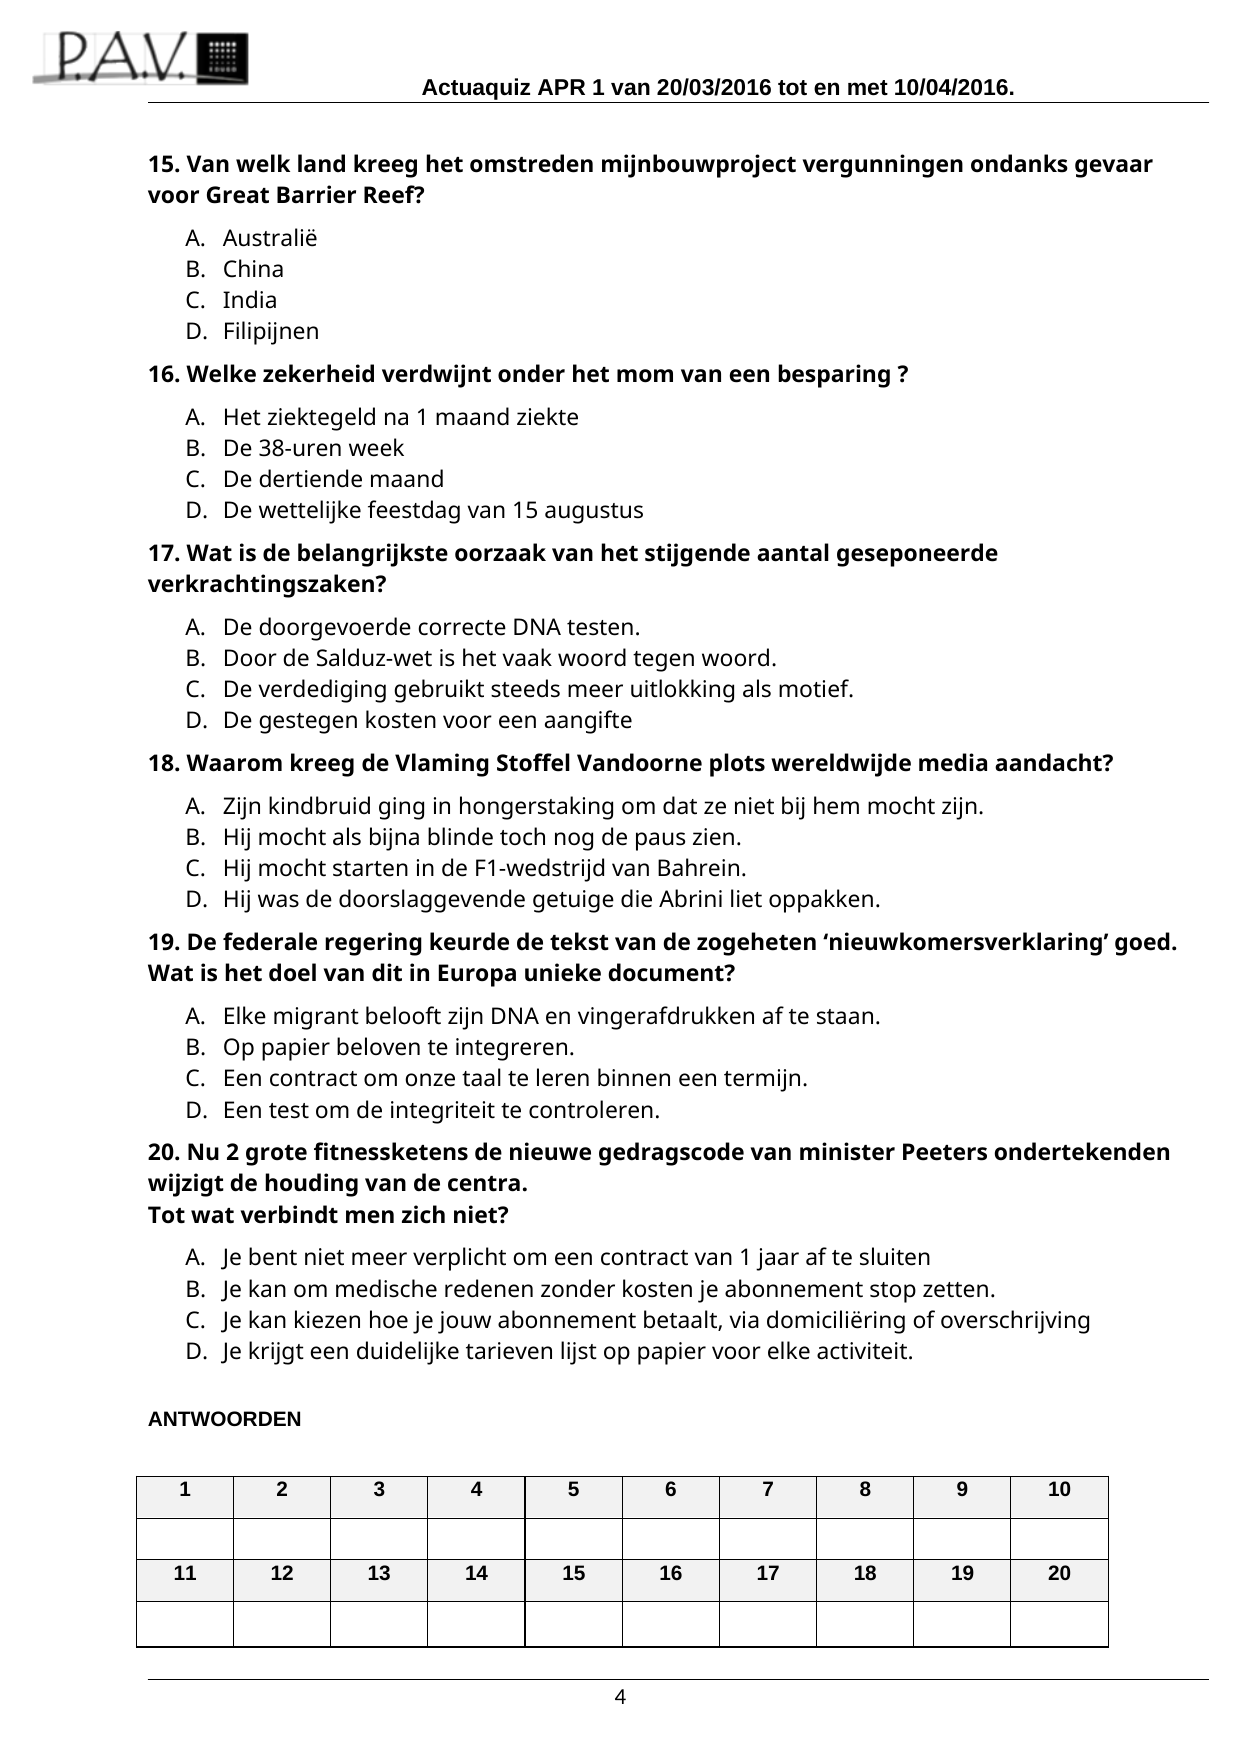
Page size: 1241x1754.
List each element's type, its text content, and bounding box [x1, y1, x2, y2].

text 17. Wat is de belangrijkste oorzaak van het stijgende aantal geseponeerde verkrachtingszaken? [148, 537, 1209, 599]
text 15. Van welk land kreeg het omstreden mijnbouwproject vergunningen ondanks gevaar voor Great Barrier Reef? [148, 148, 1209, 210]
table_header 2 [234, 1477, 330, 1517]
table_header 3 [331, 1477, 427, 1517]
table_header 9 [914, 1477, 1010, 1517]
list Hij mocht als bijna blinde toch nog de paus zien. [185, 821, 1209, 852]
table_cell 13 [331, 1560, 427, 1601]
list De gestegen kosten voor een aangifte [185, 704, 1209, 736]
list Hij mocht starten in de F1-wedstrijd van Bahrein. [185, 852, 1209, 883]
table_cell [720, 1602, 816, 1646]
list Hij was de doorslaggevende getuige die Abrini liet oppakken. [185, 883, 1209, 914]
table_cell 19 [914, 1560, 1010, 1601]
list Je bent niet meer verplicht om een contract van 1 jaar af te sluiten [185, 1241, 1209, 1272]
list India [185, 284, 1209, 315]
table_header 5 [526, 1477, 622, 1517]
text 16. Welke zekerheid verdwijnt onder het mom van een besparing ? [148, 358, 1209, 389]
table_cell [331, 1519, 427, 1559]
table_header 1 [137, 1477, 233, 1517]
table_cell [526, 1519, 622, 1559]
list De wettelijke feestdag van 15 augustus [185, 494, 1209, 525]
list Zijn kindbruid ging in hongerstaking om dat ze niet bij hem mocht zijn. [185, 789, 1209, 821]
table_cell [914, 1602, 1010, 1646]
table_cell [137, 1602, 233, 1646]
list De doorgevoerde correcte DNA testen. [185, 611, 1209, 642]
list Je kan kiezen hoe je jouw abonnement betaalt, via domiciliëring of overschrijving [185, 1304, 1209, 1335]
list Een contract om onze taal te leren binnen een termijn. [185, 1062, 1209, 1093]
table_cell [137, 1519, 233, 1559]
list Elke migrant belooft zijn DNA en vingerafdrukken af te staan. [185, 1000, 1209, 1031]
table_cell [623, 1602, 719, 1646]
list Je krijgt een duidelijke tarieven lijst op papier voor elke activiteit. [185, 1335, 1209, 1366]
list Australië [185, 221, 1209, 253]
table_cell [1011, 1519, 1108, 1559]
table_cell [720, 1519, 816, 1559]
table_cell 11 [137, 1560, 233, 1601]
text 18. Waarom kreeg de Vlaming Stoffel Vandoorne plots wereldwijde media aandacht? [148, 747, 1209, 778]
table_header 4 [428, 1477, 524, 1517]
text 20. Nu 2 grote fitnessketens de nieuwe gedragscode van minister Peeters ondertekenden wijzigt de houding van de centra. [148, 1136, 1209, 1199]
table_cell [331, 1602, 427, 1646]
list Een test om de integriteit te controleren. [185, 1093, 1209, 1125]
list De dertiende maand [185, 463, 1209, 494]
table_cell 15 [526, 1560, 622, 1601]
list Door de Salduz-wet is het vaak woord tegen woord. [185, 642, 1209, 673]
list Op papier beloven te integreren. [185, 1031, 1209, 1062]
table_header 8 [817, 1477, 913, 1517]
text ANTWOORDEN [148, 1407, 1209, 1431]
table_cell [623, 1519, 719, 1559]
list Je kan om medische redenen zonder kosten je abonnement stop zetten. [185, 1272, 1209, 1304]
table_header 7 [720, 1477, 816, 1517]
text Tot wat verbindt men zich niet? [148, 1199, 1209, 1230]
table_header 6 [623, 1477, 719, 1517]
list De 38-uren week [185, 432, 1209, 463]
table_cell [234, 1519, 330, 1559]
list De verdediging gebruikt steeds meer uitlokking als motief. [185, 673, 1209, 704]
table_cell 17 [720, 1560, 816, 1601]
text Wat is het doel van dit in Europa unieke document? [148, 957, 1209, 988]
picture [26, 22, 259, 96]
table_cell 14 [428, 1560, 524, 1601]
table_cell [526, 1602, 622, 1646]
table_cell [234, 1602, 330, 1646]
table_header 10 [1011, 1477, 1108, 1517]
table_cell [428, 1602, 524, 1646]
list Filipijnen [185, 315, 1209, 346]
table_cell [1011, 1602, 1108, 1646]
table_cell 12 [234, 1560, 330, 1601]
table_cell [817, 1602, 913, 1646]
text 19. De federale regering keurde de tekst van de zogeheten ‘nieuwkomersverklaring’ goed. [148, 926, 1209, 957]
list Het ziektegeld na 1 maand ziekte [185, 400, 1209, 432]
table_cell 20 [1011, 1560, 1108, 1601]
list China [185, 253, 1209, 284]
table_cell [817, 1519, 913, 1559]
table_cell [428, 1519, 524, 1559]
table_cell 16 [623, 1560, 719, 1601]
table_cell 18 [817, 1560, 913, 1601]
table_cell [914, 1519, 1010, 1559]
